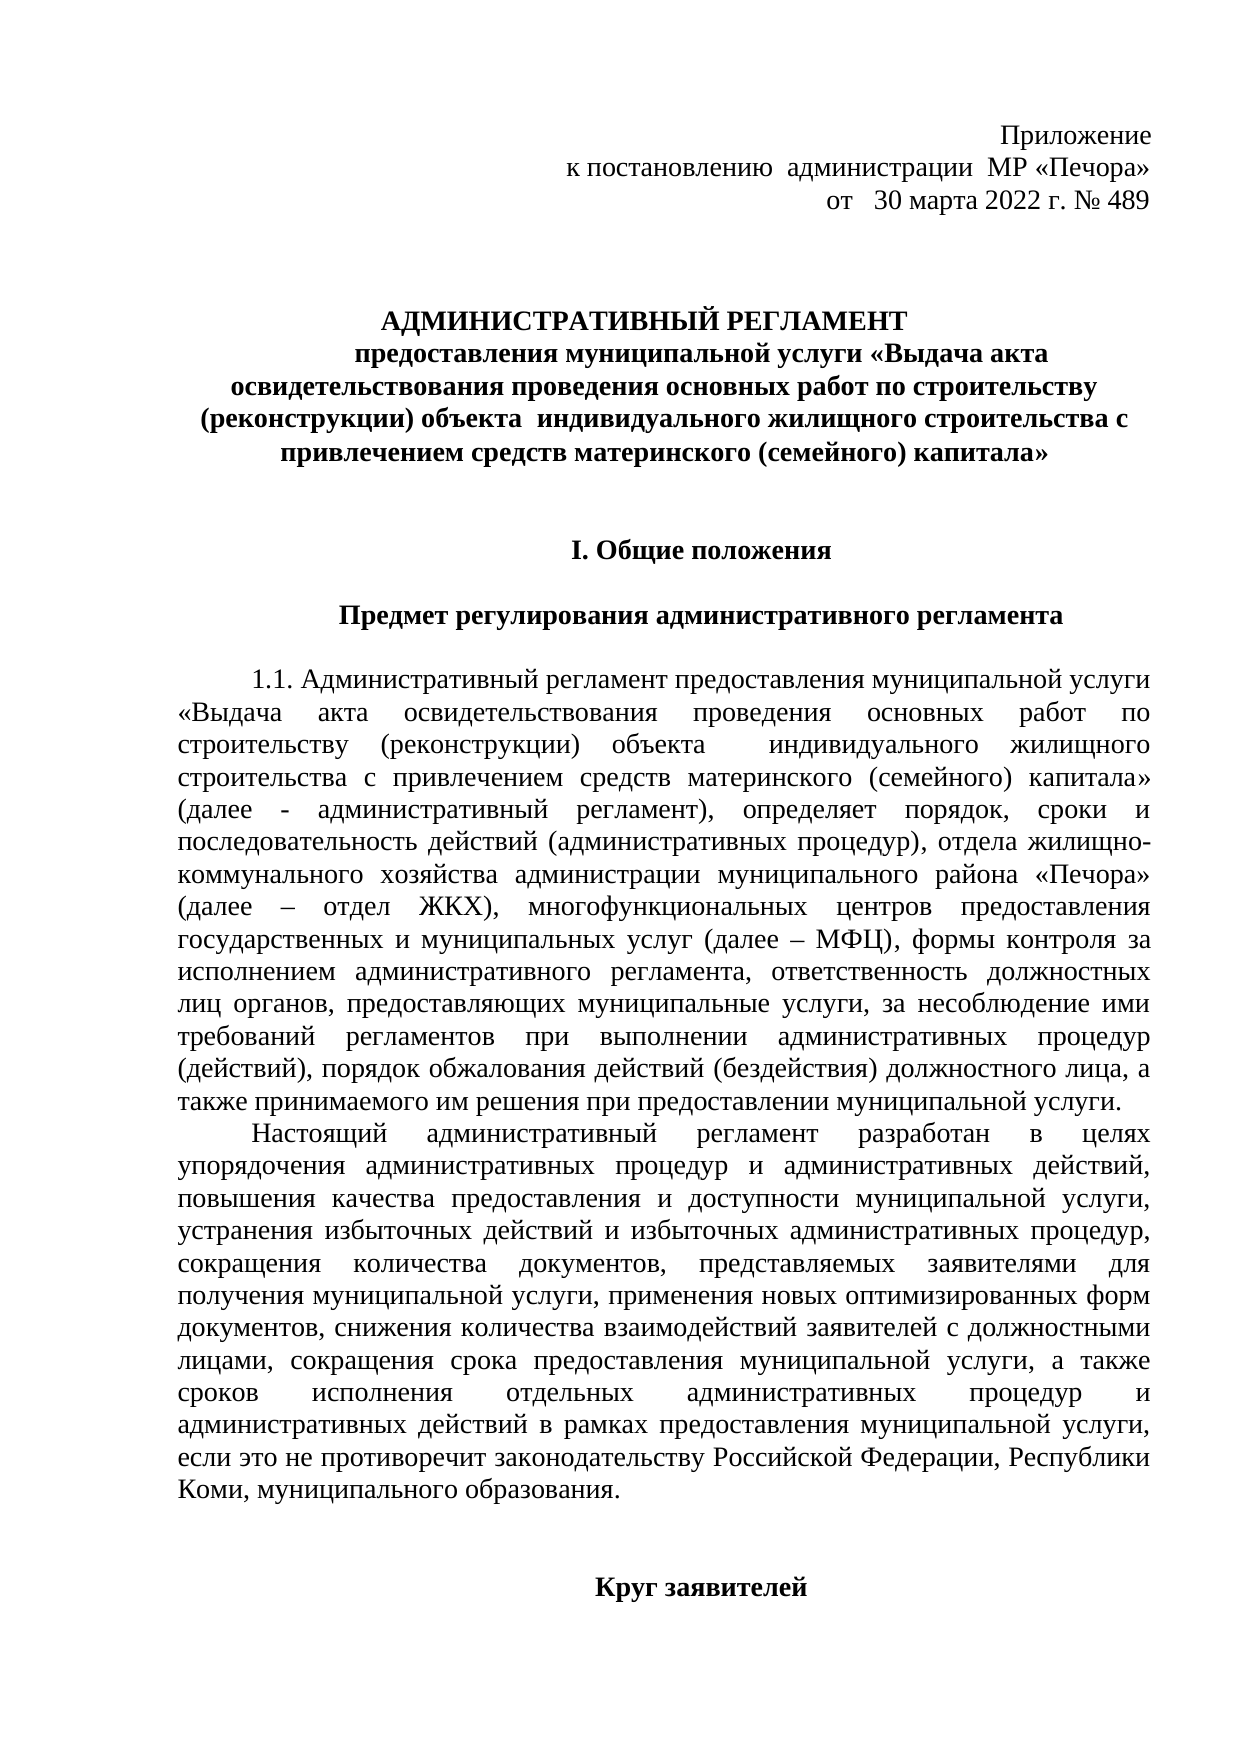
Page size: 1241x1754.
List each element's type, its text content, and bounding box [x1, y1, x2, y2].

text Настоящий административный регламент разработан в целях упорядочения административных процедур и административных действий, повышения качества предоставления и доступности муниципальной услуги, устранения избыточных действий и избыточных административных процедур, сокращения количества документов, представляемых заявителями для получения муниципальной услуги, применения новых оптимизированных форм документов, снижения количества взаимодействий заявителей с должностными лицами, сокращения срока предоставления муниципальной услуги, а также сроков исполнения отдельных административных процедур и административных действий в рамках предоставления муниципальной услуги, если это не противоречит законодательству Российской Федерации, Республики Коми, муниципального образования. [177, 1116, 1152, 1505]
text Круг заявителей [177, 1569, 1152, 1602]
text от 30 марта 2022 г. № 489 [177, 183, 1152, 215]
text предоставления муниципальной услуги «Выдача акта освидетельствования проведения основных работ по строительству (реконструкции) объекта индивидуального жилищного строительства с привлечением средств материнского (семейного) капитала» [177, 337, 1152, 468]
text к постановлению администрации МР «Печора» [177, 151, 1152, 183]
text I. Общие положения [177, 533, 1152, 565]
text Приложение [177, 118, 1152, 151]
text Предмет регулирования административного регламента [177, 598, 1152, 630]
text АДМИНИСТРАТИВНЫЙ РЕГЛАМЕНТ [177, 304, 1152, 337]
text 1.1. Административный регламент предоставления муниципальной услуги «Выдача акта освидетельствования проведения основных работ по строительству (реконструкции) объекта индивидуального жилищного строительства с привлечением средств материнского (семейного) капитала» (далее - административный регламент), определяет порядок, сроки и последовательность действий (административных процедур), отдела жилищно-коммунального хозяйства администрации муниципального района «Печора» (далее – отдел ЖКХ), многофункциональных центров предоставления государственных и муниципальных услуг (далее – МФЦ), формы контроля за исполнением административного регламента, ответственность должностных лиц органов, предоставляющих муниципальные услуги, за несоблюдение ими требований регламентов при выполнении административных процедур (действий), порядок обжалования действий (бездействия) должностного лица, а также принимаемого им решения при предоставлении муниципальной услуги. [177, 662, 1152, 1116]
